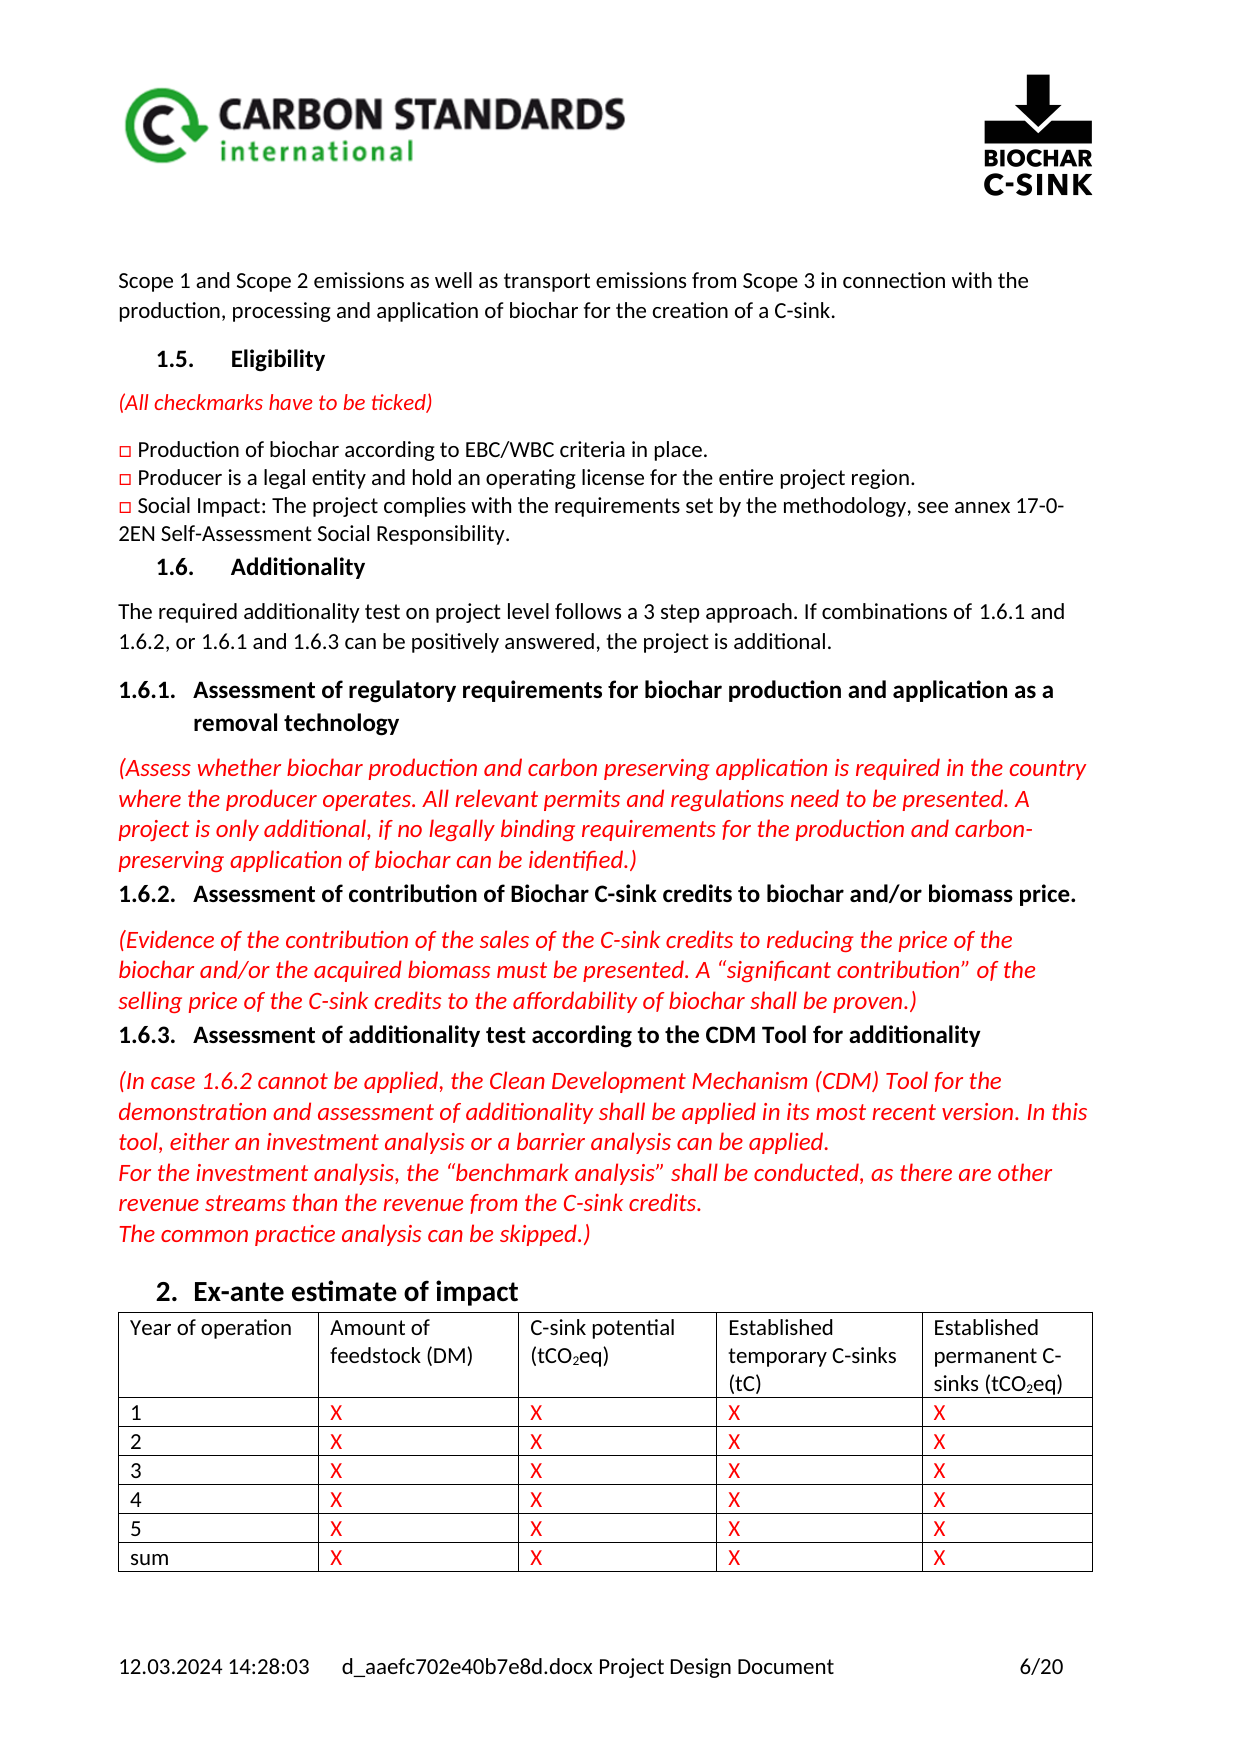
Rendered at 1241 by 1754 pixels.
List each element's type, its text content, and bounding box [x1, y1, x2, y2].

table_cell X [717, 1398, 922, 1426]
table_cell X [717, 1485, 922, 1513]
table_cell X [717, 1514, 922, 1542]
text □ Producer is a legal entity and hold an operating license for the entire project region. [118, 463, 1093, 491]
table_cell X [923, 1543, 1092, 1571]
table_header C-sink potential (tCO2eq) [519, 1313, 716, 1397]
table_cell X [319, 1543, 518, 1571]
table_cell X [519, 1543, 716, 1571]
table_cell X [319, 1456, 518, 1484]
text For the investment analysis, the “benchmark analysis” shall be conducted, as there are other revenue streams than the revenue from the C-sink credits. [118, 1157, 1093, 1218]
subtitle Additionality [156, 551, 1093, 582]
table_cell X [519, 1514, 716, 1542]
text □ Production of biochar according to EBC/WBC criteria in place. [118, 435, 1093, 463]
table_cell X [519, 1427, 716, 1455]
table_cell X [923, 1456, 1092, 1484]
subtitle Ex-ante estimate of impact [156, 1273, 1093, 1309]
subtitle Eligibility [156, 343, 1093, 373]
table_cell 3 [119, 1456, 318, 1484]
table_cell X [519, 1456, 716, 1484]
table_cell X [319, 1427, 518, 1455]
table_cell X [923, 1514, 1092, 1542]
table_cell X [923, 1485, 1092, 1513]
table_header Year of operation [119, 1313, 318, 1397]
table_cell X [717, 1543, 922, 1571]
table_cell X [923, 1398, 1092, 1426]
table_cell X [717, 1427, 922, 1455]
table_cell 4 [119, 1485, 318, 1513]
text □ Social Impact: The project complies with the requirements set by the methodology, see annex 17-0-2EN Self-Assessment Social Responsibility. [118, 491, 1093, 547]
subtitle Assessment of additionality test according to the CDM Tool for additionality [118, 1020, 1093, 1050]
table_cell X [319, 1514, 518, 1542]
table_cell X [923, 1427, 1092, 1455]
table_cell X [519, 1398, 716, 1426]
table_cell X [519, 1485, 716, 1513]
subtitle Assessment of contribution of Biochar C-sink credits to biochar and/or biomass price. [118, 878, 1093, 909]
subtitle Assessment of regulatory requirements for biochar production and application as a removal technology [118, 674, 1093, 737]
text (Assess whether biochar production and carbon preserving application is required in the country where the producer operates. All relevant permits and regulations need to be presented. A project is only additional, if no legally binding requirements for the production and carbon-preserving application of biochar can be identified.) [118, 752, 1093, 874]
text Scope 1 and Scope 2 emissions as well as transport emissions from Scope 3 in connection with the production, processing and application of biochar for the creation of a C-sink. [118, 266, 1093, 324]
table_cell 2 [119, 1427, 318, 1455]
text (Evidence of the contribution of the sales of the C-sink credits to reducing the price of the biochar and/or the acquired biomass must be presented. A “significant contribution” of the selling price of the C-sink credits to the affordability of biochar shall be proven.) [118, 924, 1093, 1016]
text The required additionality test on project level follows a 3 step approach. If combinations of 1.6.1 and 1.6.2, or 1.6.1 and 1.6.3 can be positively answered, the project is additional. [118, 597, 1093, 655]
text (All checkmarks have to be ticked) [118, 388, 1093, 416]
table_cell X [319, 1485, 518, 1513]
table_header Amount of feedstock (DM) [319, 1313, 518, 1397]
table_cell X [717, 1456, 922, 1484]
table_header Established permanent C-sinks (tCO2eq) [923, 1313, 1092, 1397]
picture [118, 73, 636, 178]
table_header Established temporary C-sinks (tC) [717, 1313, 922, 1397]
picture [983, 73, 1093, 197]
table_cell 5 [119, 1514, 318, 1542]
text (In case 1.6.2 cannot be applied, the Clean Development Mechanism (CDM) Tool for the demonstration and assessment of additionality shall be applied in its most recent version. In this tool, either an investment analysis or a barrier analysis can be applied. [118, 1065, 1093, 1157]
table_cell 1 [119, 1398, 318, 1426]
table_cell X [319, 1398, 518, 1426]
table_cell sum [119, 1543, 318, 1571]
text The common practice analysis can be skipped.) [118, 1218, 1093, 1248]
